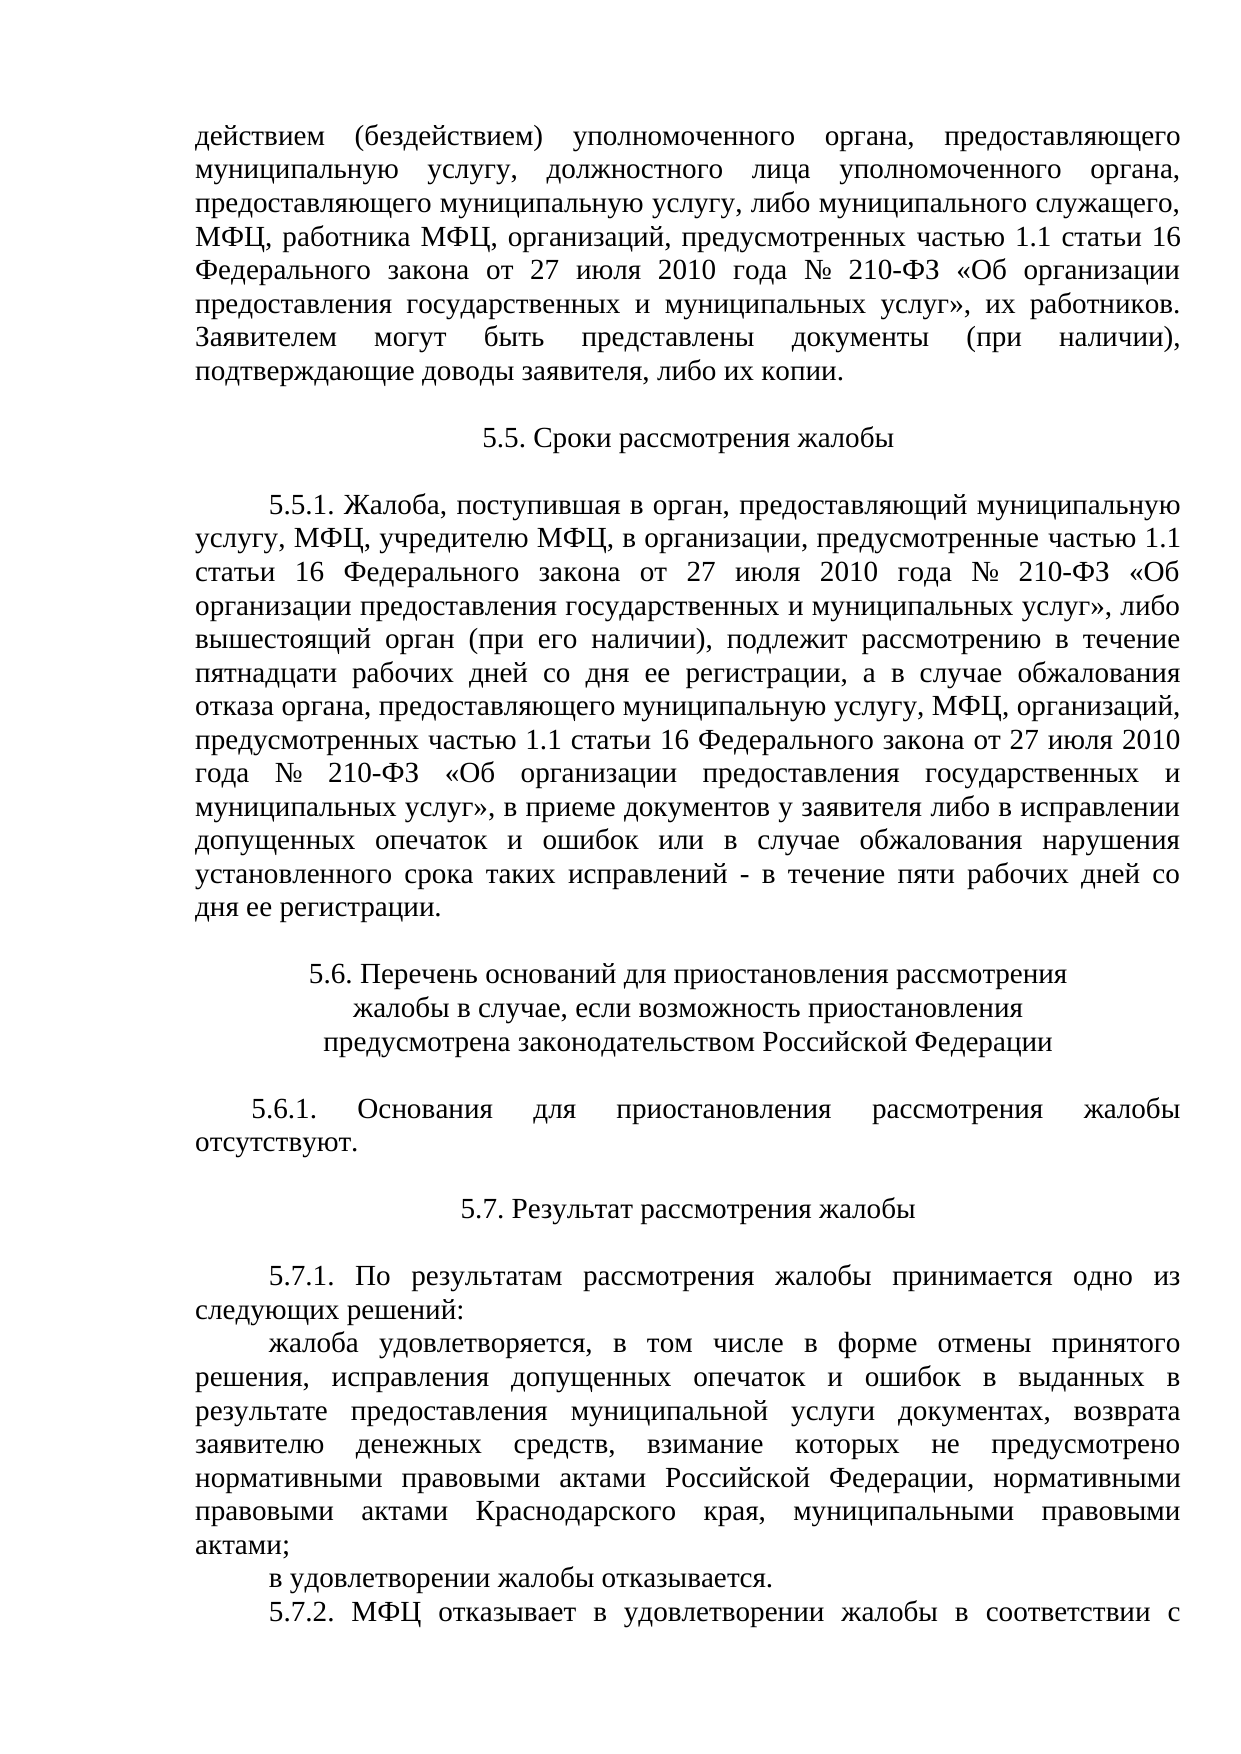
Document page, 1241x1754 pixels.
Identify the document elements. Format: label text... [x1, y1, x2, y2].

text 5.7.1. По результатам рассмотрения жалобы принимается одно из следующих решений: [195, 1258, 1181, 1326]
text предусмотрена законодательством Российской Федерации [195, 1024, 1181, 1057]
text 5.5.1. Жалоба, поступившая в орган, предоставляющий муниципальную услугу, МФЦ, учредителю МФЦ, в организации, предусмотренные частью 1.1 статьи 16 Федерального закона от 27 июля 2010 года № 210-ФЗ «Об организации предоставления государственных и муниципальных услуг», либо вышестоящий орган (при его наличии), подлежит рассмотрению в течение пятнадцати рабочих дней со дня ее регистрации, а в случае обжалования отказа органа, предоставляющего муниципальную услугу, МФЦ, организаций, предусмотренных частью 1.1 статьи 16 Федерального закона от 27 июля 2010 года № 210-ФЗ «Об организации предоставления государственных и муниципальных услуг», в приеме документов у заявителя либо в исправлении допущенных опечаток и ошибок или в случае обжалования нарушения установленного срока таких исправлений - в течение пяти рабочих дней со дня ее регистрации. [195, 487, 1181, 923]
text жалоба удовлетворяется, в том числе в форме отмены принятого решения, исправления допущенных опечаток и ошибок в выданных в результате предоставления муниципальной услуги документах, возврата заявителю денежных средств, взимание которых не предусмотрено нормативными правовыми актами Российской Федерации, нормативными правовыми актами Краснодарского края, муниципальными правовыми актами; [195, 1326, 1181, 1560]
text 5.5. Сроки рассмотрения жалобы [195, 420, 1181, 453]
text 5.6.1. Основания для приостановления рассмотрения жалобы отсутствуют. [195, 1091, 1181, 1158]
text в удовлетворении жалобы отказывается. [195, 1560, 1181, 1594]
text 5.7. Результат рассмотрения жалобы [195, 1191, 1181, 1225]
text 5.6. Перечень оснований для приостановления рассмотрения [195, 957, 1181, 990]
text жалобы в случае, если возможность приостановления [195, 990, 1181, 1024]
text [195, 1594, 1181, 1627]
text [195, 118, 1181, 386]
